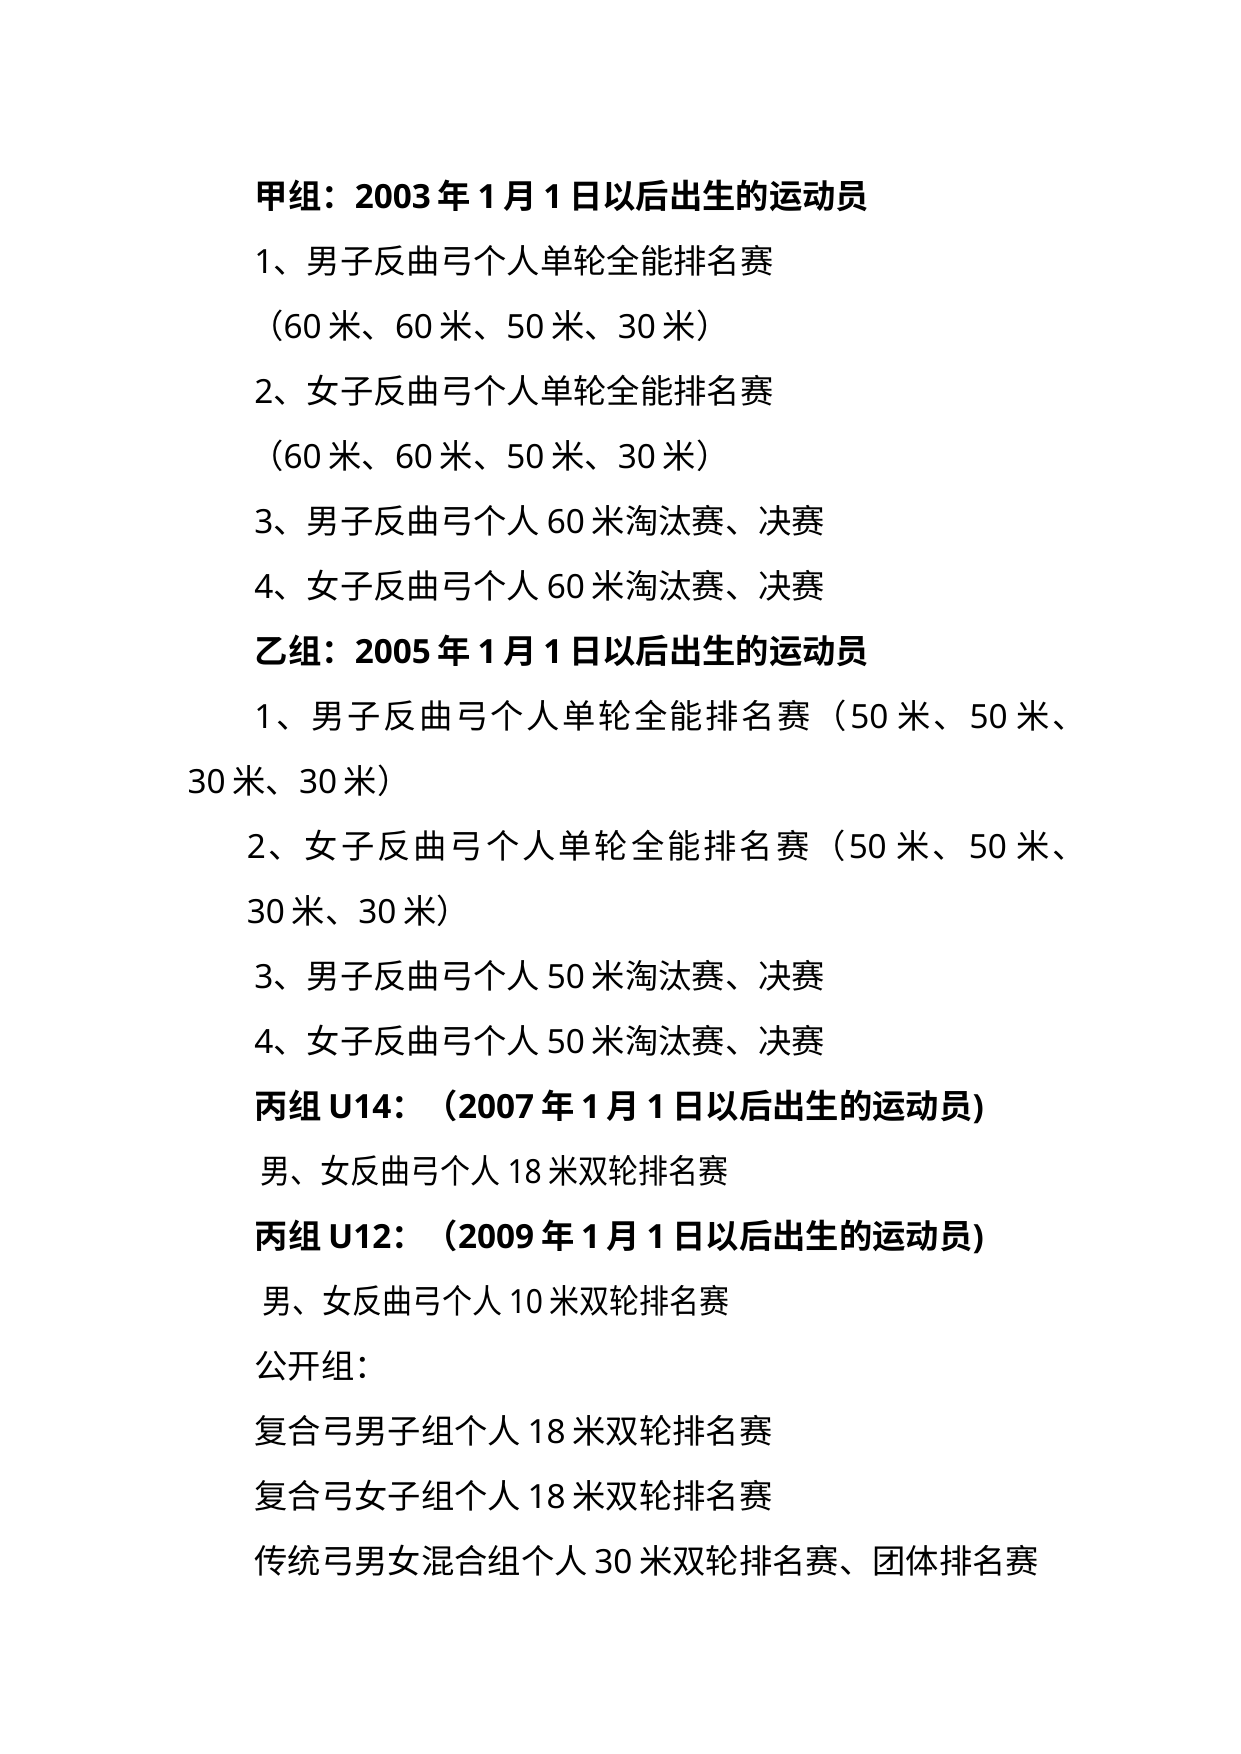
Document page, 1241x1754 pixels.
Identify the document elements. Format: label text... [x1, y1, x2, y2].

text 男、女反曲弓个人10米双轮排名赛 [187, 1267, 1053, 1332]
text 3、男子反曲弓个人60米淘汰赛、决赛 [187, 487, 1053, 552]
text （60米、60米、50米、30米） [250, 292, 1053, 357]
text 甲组：2003年1月1日以后出生的运动员 [187, 162, 1053, 227]
text （60米、60米、50米、30米） [250, 422, 1053, 487]
text 传统弓男女混合组个人30米双轮排名赛、团体排名赛 [187, 1527, 1053, 1592]
text 2、女子反曲弓个人单轮全能排名赛 [187, 357, 1053, 422]
text 乙组：2005年1月1日以后出生的运动员 [187, 617, 1053, 682]
text 丙组U14：（2007年1月1日以后出生的运动员) [187, 1072, 1053, 1137]
text 复合弓男子组个人18米双轮排名赛 [187, 1397, 1053, 1462]
text 2、女子反曲弓个人单轮全能排名赛（50米、50米、30米、30米） [247, 812, 1053, 942]
text 3、男子反曲弓个人50米淘汰赛、决赛 [187, 942, 1053, 1007]
text 4、女子反曲弓个人60米淘汰赛、决赛 [187, 552, 1053, 617]
text 1、男子反曲弓个人单轮全能排名赛（50米、50米、30米、30米） [187, 682, 1053, 812]
text 1、男子反曲弓个人单轮全能排名赛 [187, 227, 1053, 292]
text 公开组： [187, 1332, 1053, 1397]
text 男、女反曲弓个人18米双轮排名赛 [187, 1137, 1053, 1202]
text 丙组U12：（2009年1月1日以后出生的运动员) [187, 1202, 1053, 1267]
text 复合弓女子组个人18米双轮排名赛 [187, 1462, 1053, 1527]
text 4、女子反曲弓个人50米淘汰赛、决赛 [187, 1007, 1053, 1072]
